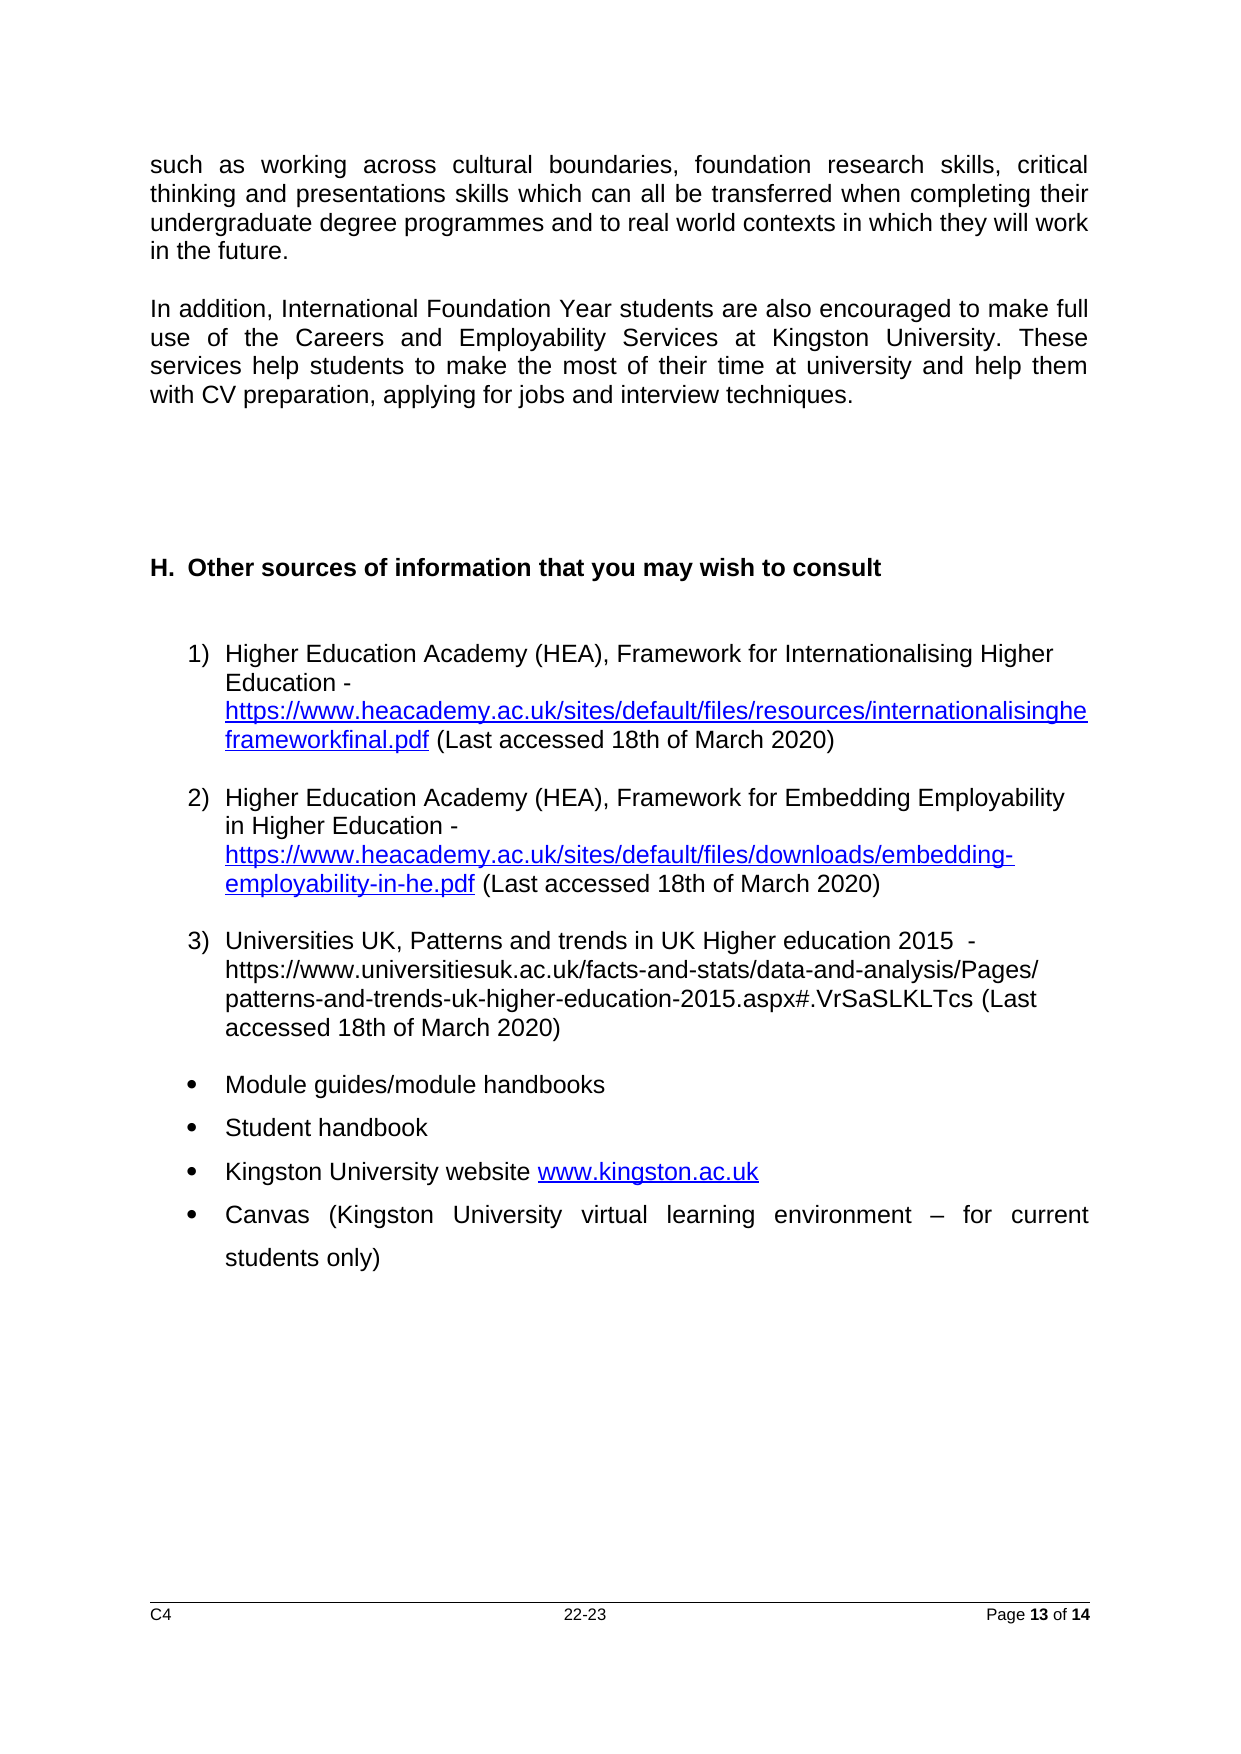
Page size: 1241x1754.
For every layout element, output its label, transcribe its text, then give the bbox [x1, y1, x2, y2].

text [150, 150, 1090, 265]
list Kingston University website www.kingston.ac.uk [187, 1156, 1090, 1185]
list Canvas (Kingston University virtual learning environment – for current students only) [187, 1200, 1090, 1272]
text In addition, International Foundation Year students are also encouraged to make full use of the Careers and Employability Services at Kingston University. These services help students to make the most of their time at university and help them with CV preparation, applying for jobs and interview techniques. [150, 294, 1090, 409]
list Module guides/module handbooks [187, 1070, 1090, 1099]
list Higher Education Academy (HEA), Framework for Embedding Employability in Higher Education - https://www.heacademy.ac.uk/sites/default/files/downloads/embedding-employability-in-he.pdf (Last accessed 18th of March 2020) [187, 782, 1090, 897]
list Universities UK, Patterns and trends in UK Higher education 2015 - https://www.universitiesuk.ac.uk/facts-and-stats/data-and-analysis/Pages/patterns-and-trends-uk-higher-education-2015.aspx#.VrSaSLKLTcs (Last accessed 18th of March 2020) [187, 926, 1090, 1041]
list Higher Education Academy (HEA), Framework for Internationalising Higher Education - https://www.heacademy.ac.uk/sites/default/files/resources/internationalisingheframeworkfinal.pdf (Last accessed 18th of March 2020) [187, 639, 1090, 754]
list Student handbook [187, 1113, 1090, 1142]
list Other sources of information that you may wish to consult [150, 552, 1090, 581]
